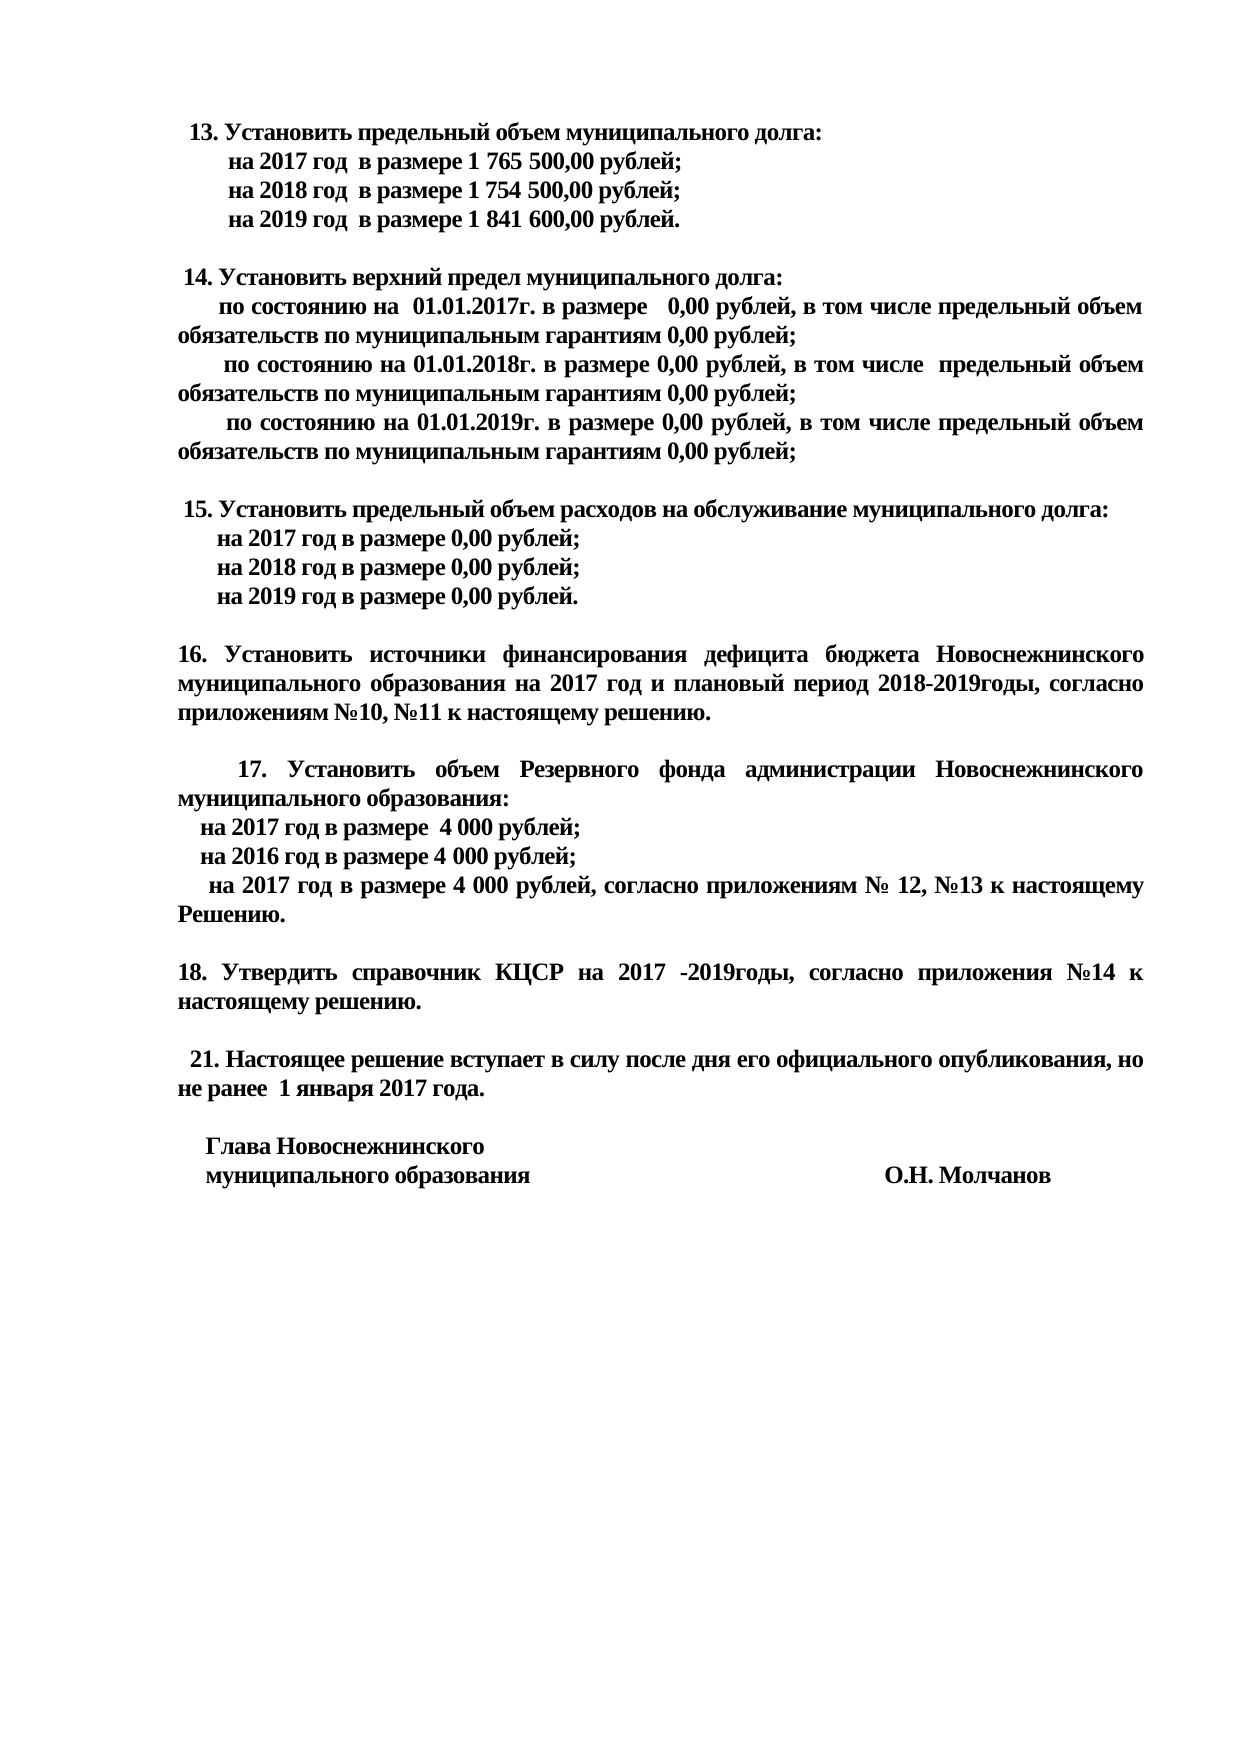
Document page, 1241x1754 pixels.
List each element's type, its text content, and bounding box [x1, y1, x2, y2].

text 21. Настоящее решение вступает в силу после дня его официального опубликования, но не ранее 1 января 2017 года. [177, 1044, 1144, 1102]
text 13. Установить предельный объем муниципального долга: [177, 118, 1144, 147]
text на 2018 год в размере 1 754 500,00 рублей; [177, 176, 1144, 204]
text по состоянию на 01.01.2017г. в размере 0,00 рублей, в том числе предельный объем обязательств по муниципальным гарантиям 0,00 рублей; [177, 291, 1144, 349]
text на 2017 год в размере 4 000 рублей; [177, 813, 1144, 842]
text Глава Новоснежнинского [177, 1131, 1144, 1160]
text на 2018 год в размере 0,00 рублей; [177, 552, 1144, 581]
text по состоянию на 01.01.2019г. в размере 0,00 рублей, в том числе предельный объем обязательств по муниципальным гарантиям 0,00 рублей; [177, 407, 1144, 465]
text по состоянию на 01.01.2018г. в размере 0,00 рублей, в том числе предельный объем обязательств по муниципальным гарантиям 0,00 рублей; [177, 349, 1144, 407]
text на 2017 год в размере 1 765 500,00 рублей; [177, 147, 1144, 176]
text муниципального образования О.Н. Молчанов [177, 1160, 1144, 1189]
text на 2017 год в размере 4 000 рублей, согласно приложениям № 12, №13 к настоящему Решению. [177, 871, 1144, 928]
text на 2016 год в размере 4 000 рублей; [177, 842, 1144, 871]
text 17. Установить объем Резервного фонда администрации Новоснежнинского муниципального образования: [177, 755, 1144, 813]
text 14. Установить верхний предел муниципального долга: [177, 262, 1144, 291]
text 16. Установить источники финансирования дефицита бюджета Новоснежнинского муниципального образования на 2017 год и плановый период 2018-2019годы, согласно приложениям №10, №11 к настоящему решению. [177, 639, 1144, 726]
text на 2017 год в размере 0,00 рублей; [177, 523, 1144, 552]
text на 2019 год в размере 1 841 600,00 рублей. [177, 204, 1144, 233]
text 18. Утвердить справочник КЦСР на 2017 -2019годы, согласно приложения №14 к настоящему решению. [177, 957, 1144, 1015]
text 15. Установить предельный объем расходов на обслуживание муниципального долга: [177, 494, 1144, 523]
text на 2019 год в размере 0,00 рублей. [177, 581, 1144, 610]
